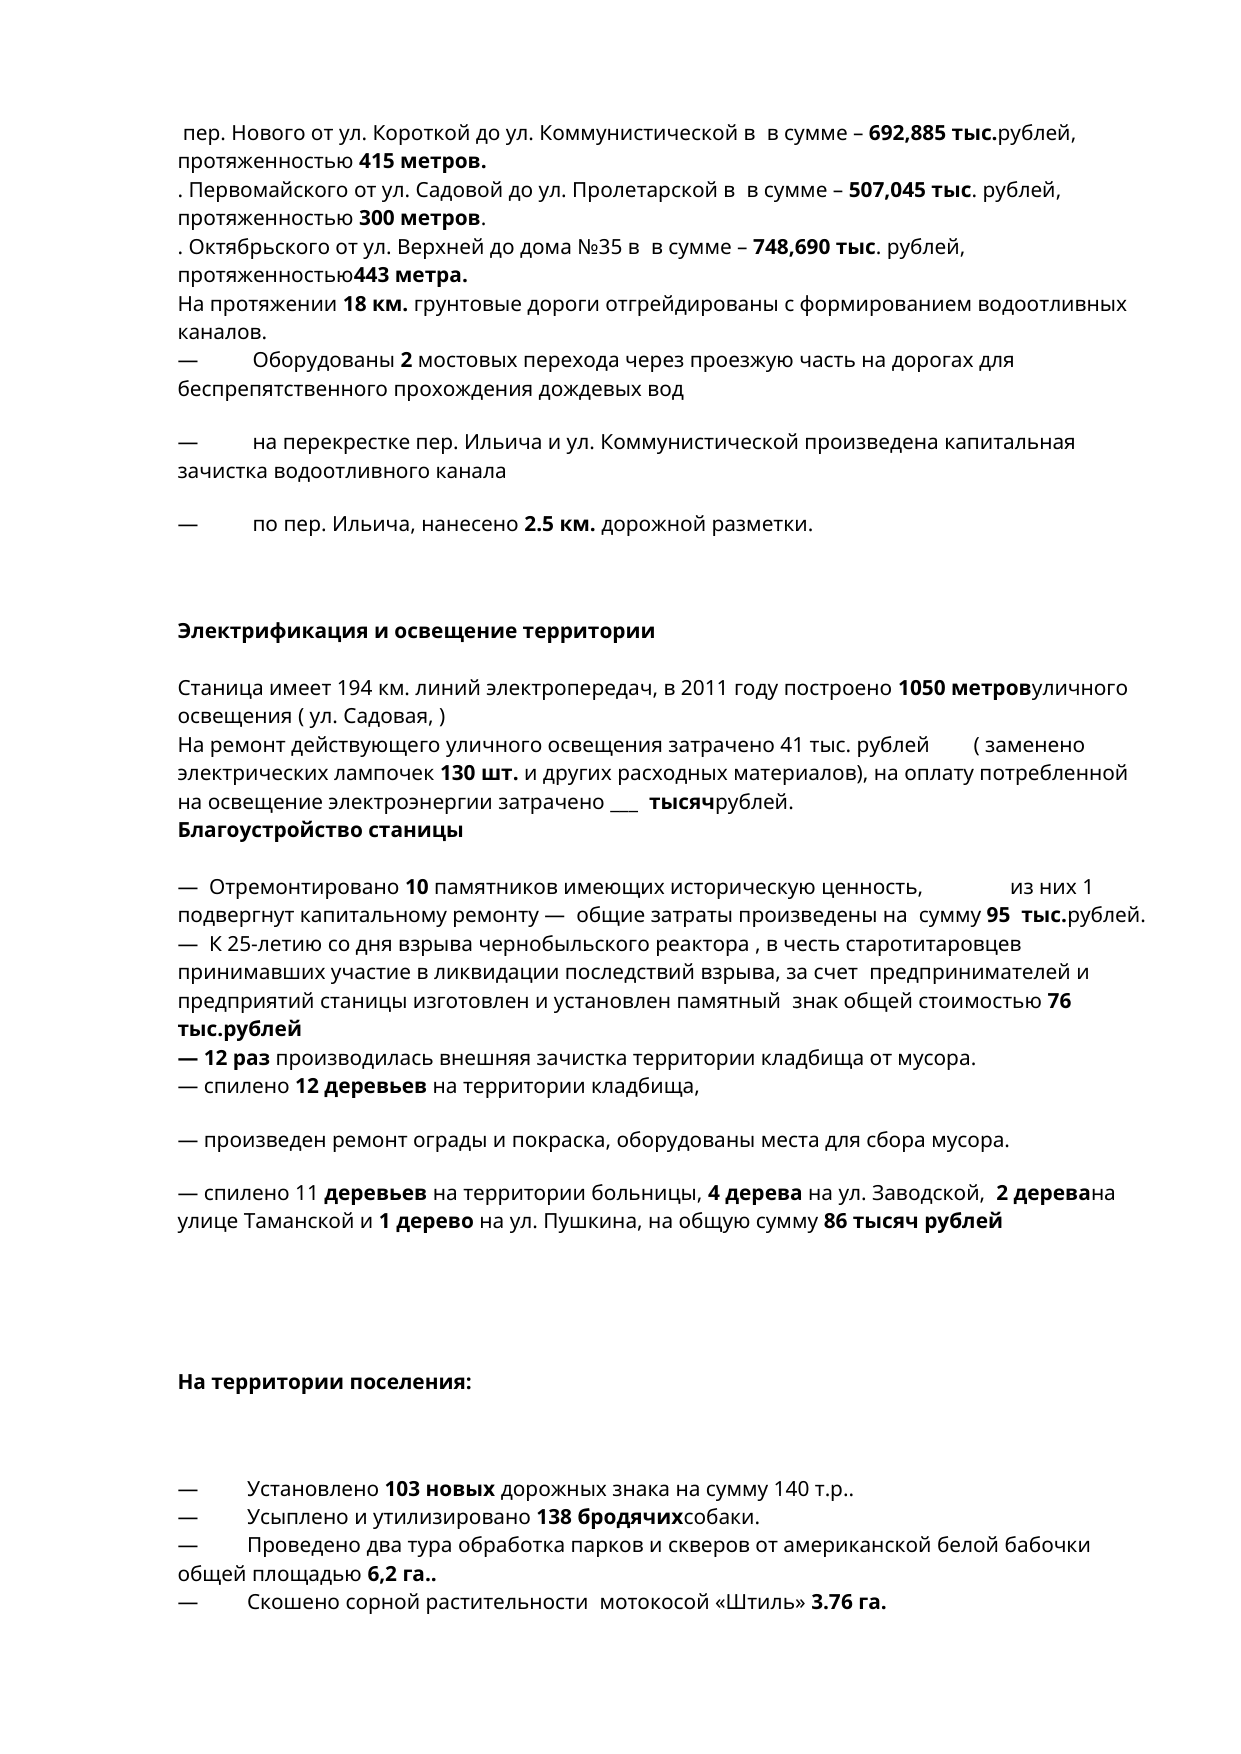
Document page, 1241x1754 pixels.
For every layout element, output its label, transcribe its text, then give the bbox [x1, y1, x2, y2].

text — Оборудованы 2 мостовых перехода через проезжую часть на дорогах для беспрепятственного прохождения дождевых вод [177, 346, 1152, 402]
text — Установлено 103 новых дорожных знака на сумму 140 т.р.. [177, 1474, 1152, 1502]
text — произведен ремонт ограды и покраска, оборудованы места для сбора мусора. [177, 1125, 1152, 1153]
text — спилено 12 деревьев на территории кладбища, [177, 1071, 1152, 1100]
text — Усыплено и утилизировано 138 бродячихсобаки. [177, 1502, 1152, 1531]
text — 12 раз производилась внешняя зачистка территории кладбища от мусора. [177, 1043, 1152, 1071]
text — на перекрестке пер. Ильича и ул. Коммунистической произведена капитальная зачистка водоотливного канала [177, 427, 1152, 484]
text — спилено 11 деревьев на территории больницы, 4 дерева на ул. Заводской, 2 деревана улице Таманской и 1 дерево на ул. Пушкина, на общую сумму 86 тысяч рублей [177, 1178, 1152, 1235]
text На ремонт действующего уличного освещения затрачено 41 тыс. рублей ( заменено электрических лампочек 130 шт. и других расходных материалов), на оплату потребленной на освещение электроэнергии затрачено ___ тысячрублей. [177, 730, 1152, 815]
text Станица имеет 194 км. линий электропередач, в 2011 году построено 1050 метровуличного освещения ( ул. Садовая, ) [177, 673, 1152, 730]
text На протяжении 18 км. грунтовые дороги отгрейдированы с формированием водоотливных каналов. [177, 289, 1152, 346]
text Электрификация и освещение территории [177, 616, 1152, 645]
text — К 25-летию со дня взрыва чернобыльского реактора , в честь старотитаровцев принимавших участие в ликвидации последствий взрыва, за счет предпринимателей и предприятий станицы изготовлен и установлен памятный знак общей стоимостью 76 тыс.рублей [177, 929, 1152, 1043]
text . Первомайского от ул. Садовой до ул. Пролетарской в в сумме – 507,045 тыс. рублей, протяженностью 300 метров. [177, 175, 1152, 232]
text На территории поселения: [177, 1367, 1152, 1395]
text — Скошено сорной растительности мотокосой «Штиль» 3.76 га. [177, 1587, 1152, 1616]
text . Октябрьского от ул. Верхней до дома №35 в в сумме – 748,690 тыс. рублей, протяженностью443 метра. [177, 232, 1152, 289]
text — Отремонтировано 10 памятников имеющих историческую ценность, из них 1 подвергнут капитальному ремонту — общие затраты произведены на сумму 95 тыс.рублей. [177, 872, 1152, 929]
text — по пер. Ильича, нанесено 2.5 км. дорожной разметки. [177, 509, 1152, 538]
text пер. Нового от ул. Короткой до ул. Коммунистической в в сумме – 692,885 тыс.рублей, протяженностью 415 метров. [177, 118, 1152, 175]
text Благоустройство станицы [177, 815, 1152, 844]
text — Проведено два тура обработка парков и скверов от американской белой бабочки общей площадью 6,2 га.. [177, 1531, 1152, 1587]
